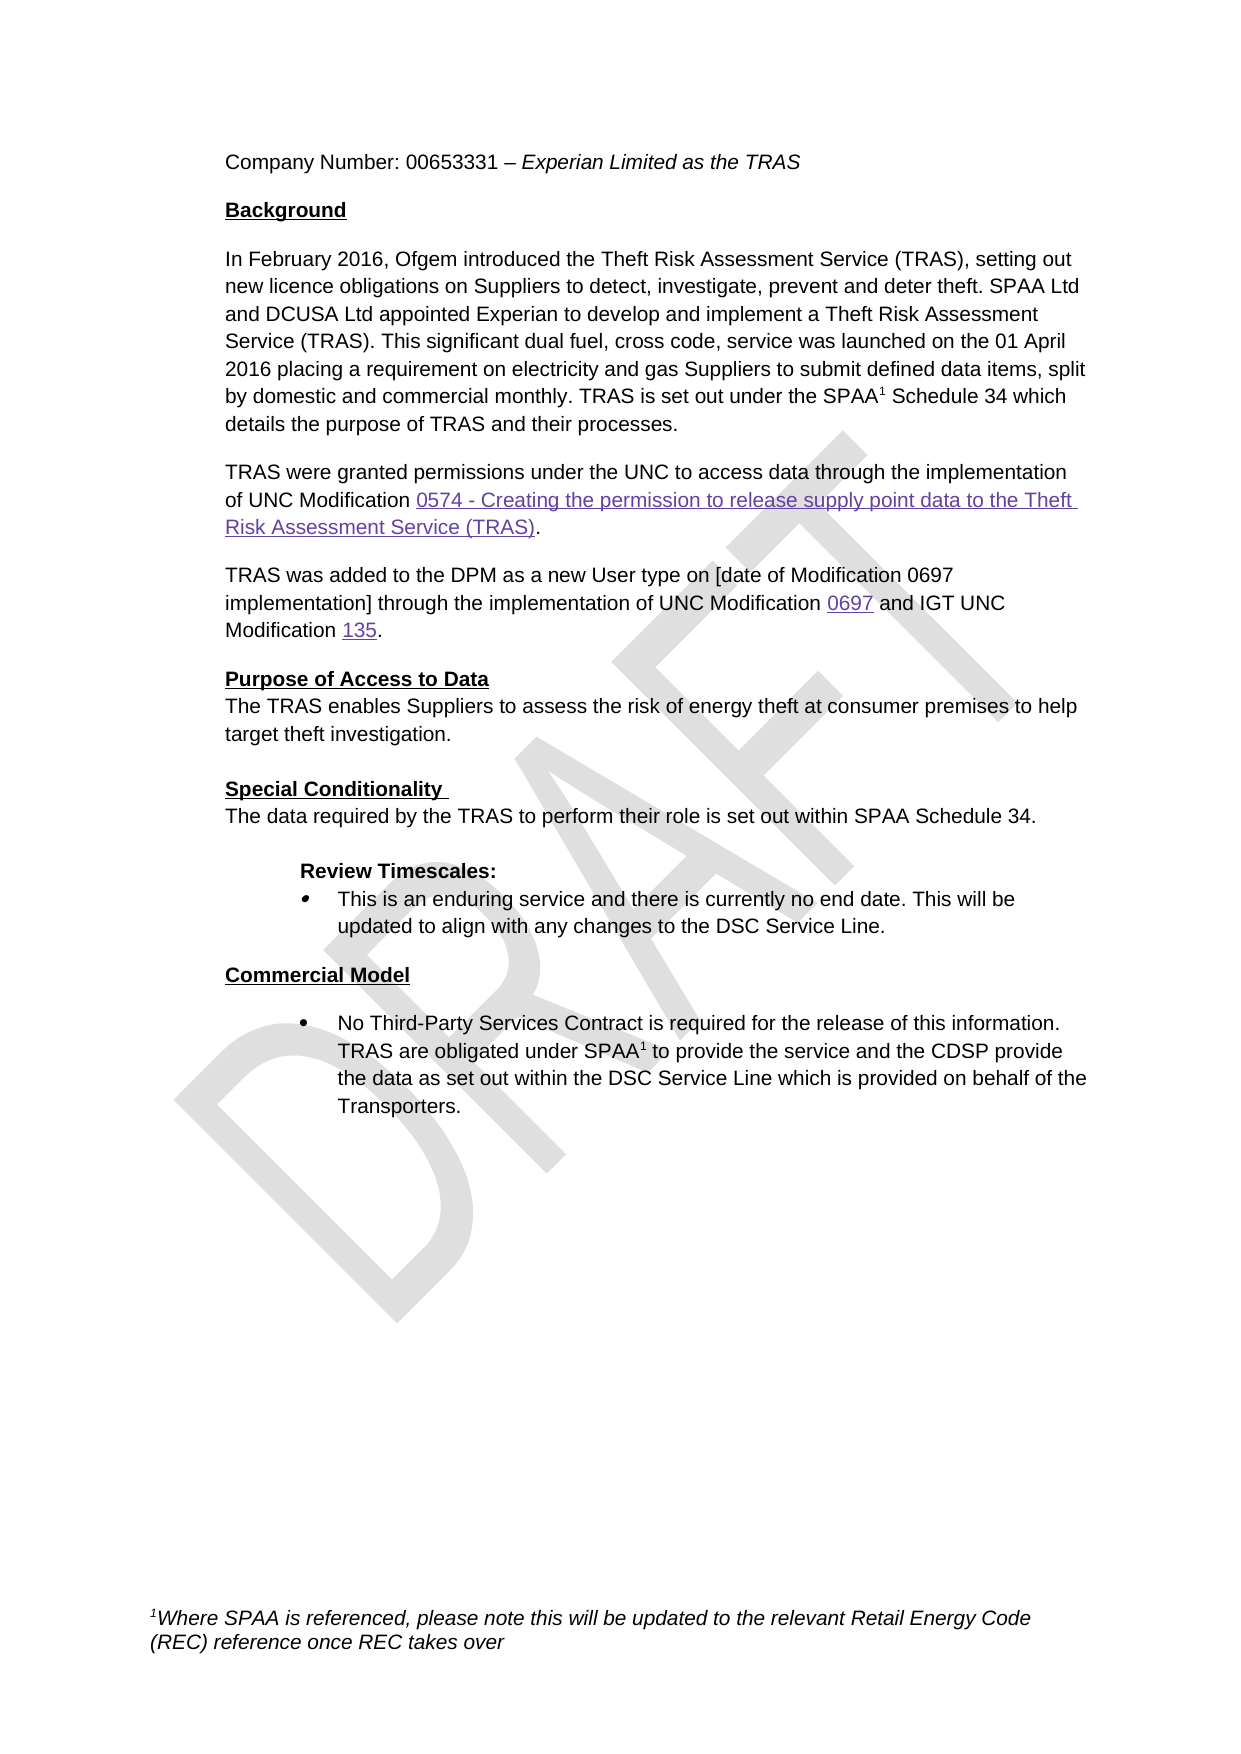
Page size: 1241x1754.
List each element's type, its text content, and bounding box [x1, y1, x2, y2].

text In February 2016, Ofgem introduced the Theft Risk Assessment Service (TRAS), setting out new licence obligations on Suppliers to detect, investigate, prevent and deter theft. SPAA Ltd and DCUSA Ltd appointed Experian to develop and implement a Theft Risk Assessment Service (TRAS). This significant dual fuel, cross code, service was launched on the 01 April 2016 placing a requirement on electricity and gas Suppliers to submit defined data items, split by domestic and commercial monthly. TRAS is set out under the SPAA1 Schedule 34 which details the purpose of TRAS and their processes. [225, 247, 1090, 436]
text TRAS were granted permissions under the UNC to access data through the implementation of UNC Modification 0574 - Creating the permission to release supply point data to the Theft Risk Assessment Service (TRAS). [225, 460, 1090, 539]
list Background [225, 198, 1090, 222]
text TRAS was added to the DPM as a new User type on [date of Modification 0697 implementation] through the implementation of UNC Modification 0697 and IGT UNC Modification 135. [225, 563, 1090, 642]
list This is an enduring service and there is currently no end date. This will be updated to align with any changes to the DSC Service Line. [300, 887, 1090, 938]
list Purpose of Access to Data [225, 667, 1090, 691]
list The TRAS enables Suppliers to assess the risk of energy theft at consumer premises to help target theft investigation. [225, 694, 1090, 746]
list Special Conditionality [225, 777, 1090, 801]
text Commercial Model [225, 963, 1090, 987]
list No Third-Party Services Contract is required for the release of this information. TRAS are obligated under SPAA1 to provide the service and the CDSP provide the data as set out within the DSC Service Line which is provided on behalf of the Transporters. [300, 1011, 1090, 1117]
list Review Timescales: [300, 859, 1090, 883]
text Company Number: 00653331 – Experian Limited as the TRAS [225, 150, 1090, 174]
list The data required by the TRAS to perform their role is set out within SPAA Schedule 34. [225, 804, 1090, 828]
